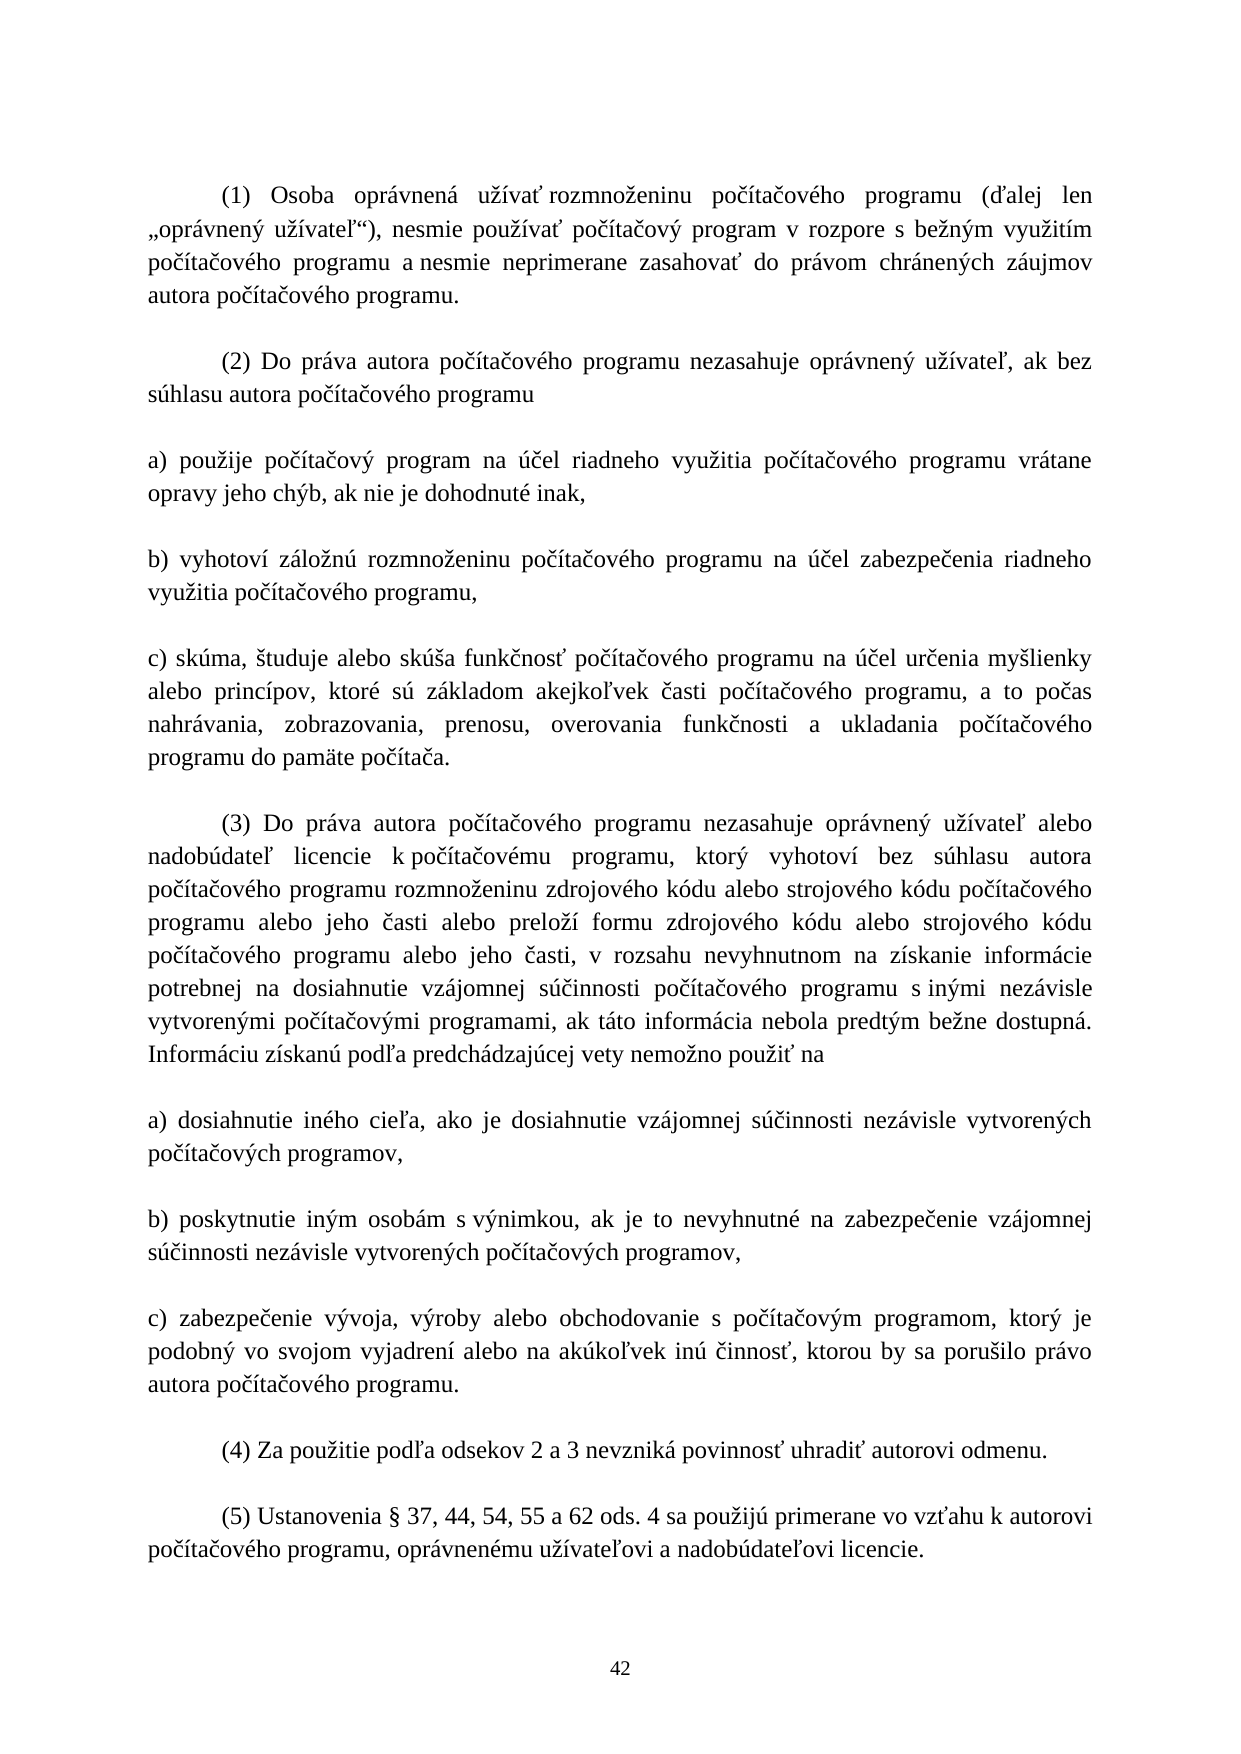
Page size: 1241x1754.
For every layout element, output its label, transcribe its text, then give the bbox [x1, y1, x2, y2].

text b) poskytnutie iným osobám s výnimkou, ak je to nevyhnutné na zabezpečenie vzájomnej súčinnosti nezávisle vytvorených počítačových programov, [148, 1204, 1093, 1266]
text (1) Osoba oprávnená užívať rozmnoženinu počítačového programu (ďalej len „oprávnený užívateľ“), nesmie používať počítačový program v rozpore s bežným využitím počítačového programu a nesmie neprimerane zasahovať do právom chránených záujmov autora počítačového programu. [148, 181, 1093, 308]
text (4) Za použitie podľa odsekov 2 a 3 nevzniká povinnosť uhradiť autorovi odmenu. [148, 1435, 1093, 1464]
text c) zabezpečenie vývoja, výroby alebo obchodovanie s počítačovým programom, ktorý je podobný vo svojom vyjadrení alebo na akúkoľvek inú činnosť, ktorou by sa porušilo právo autora počítačového programu. [148, 1303, 1093, 1398]
text (2) Do práva autora počítačového programu nezasahuje oprávnený užívateľ, ak bez súhlasu autora počítačového programu [148, 346, 1093, 407]
text a) použije počítačový program na účel riadneho využitia počítačového programu vrátane opravy jeho chýb, ak nie je dohodnuté inak, [148, 445, 1093, 507]
text c) skúma, študuje alebo skúša funkčnosť počítačového programu na účel určenia myšlienky alebo princípov, ktoré sú základom akejkoľvek časti počítačového programu, a to počas nahrávania, zobrazovania, prenosu, overovania funkčnosti a ukladania počítačového programu do pamäte počítača. [148, 643, 1093, 771]
text a) dosiahnutie iného cieľa, ako je dosiahnutie vzájomnej súčinnosti nezávisle vytvorených počítačových programov, [148, 1105, 1093, 1167]
text b) vyhotoví záložnú rozmnoženinu počítačového programu na účel zabezpečenia riadneho využitia počítačového programu, [148, 544, 1093, 606]
text (3) Do práva autora počítačového programu nezasahuje oprávnený užívateľ alebo nadobúdateľ licencie k počítačovému programu, ktorý vyhotoví bez súhlasu autora počítačového programu rozmnoženinu zdrojového kódu alebo strojového kódu počítačového programu alebo jeho časti alebo preloží formu zdrojového kódu alebo strojového kódu počítačového programu alebo jeho časti, v rozsahu nevyhnutnom na získanie informácie potrebnej na dosiahnutie vzájomnej súčinnosti počítačového programu s inými nezávisle vytvorenými počítačovými programami, ak táto informácia nebola predtým bežne dostupná. Informáciu získanú podľa predchádzajúcej vety nemožno použiť na [148, 808, 1093, 1068]
text (5) Ustanovenia § 37, 44, 54, 55 a 62 ods. 4 sa použijú primerane vo vzťahu k autorovi počítačového programu, oprávnenému užívateľovi a nadobúdateľovi licencie. [148, 1501, 1093, 1563]
